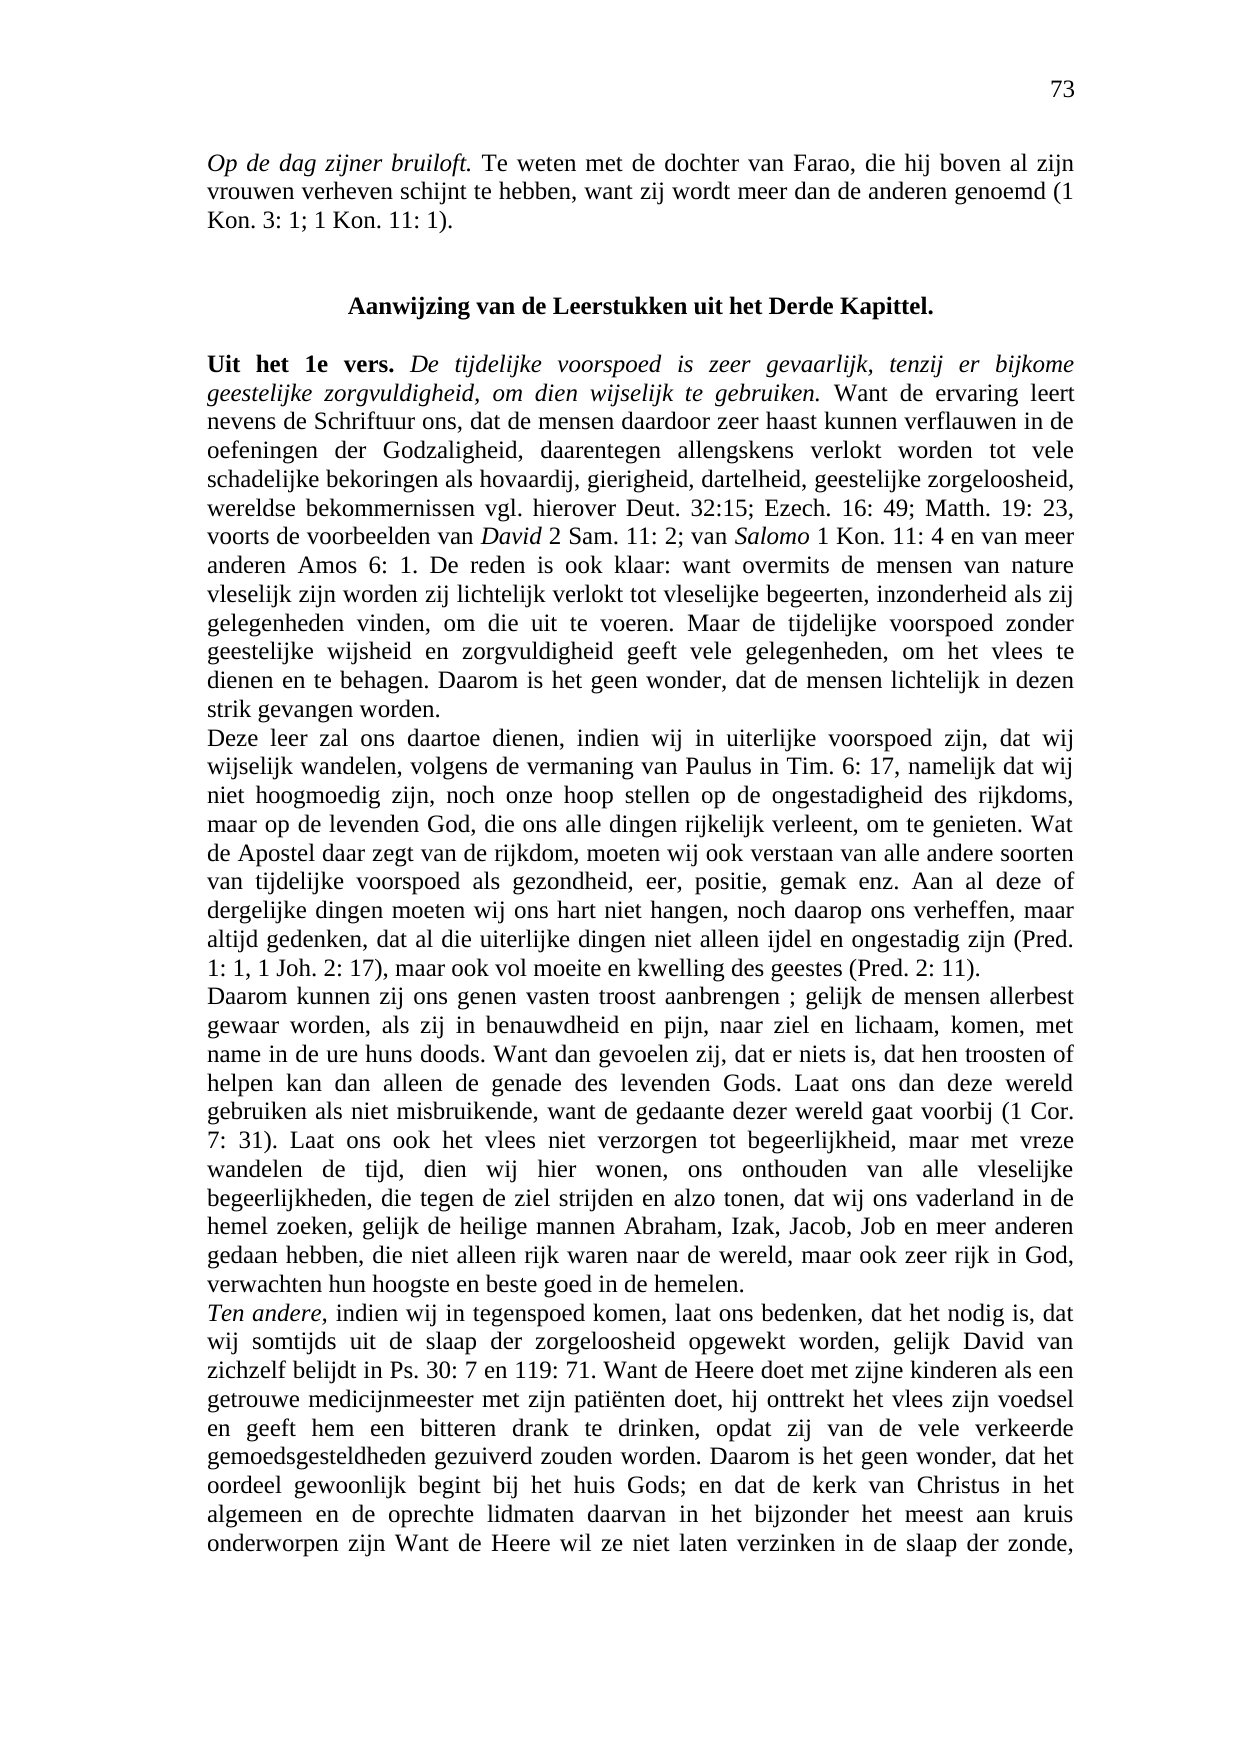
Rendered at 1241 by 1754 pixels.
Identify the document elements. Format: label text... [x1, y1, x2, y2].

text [207, 1298, 1075, 1556]
text Deze leer zal ons daartoe dienen, indien wij in uiterlijke voorspoed zijn, dat wij wijselijk wandelen, volgens de vermaning van Paulus in Tim. 6: 17, namelijk dat wij niet hoogmoedig zijn, noch onze hoop stellen op de ongestadigheid des rijkdoms, maar op de levenden God, die ons alle dingen rijkelijk verleent, om te genieten. Wat de Apostel daar zegt van de rijkdom, moeten wij ook verstaan van alle andere soorten van tijdelijke voorspoed als gezondheid, eer, positie, gemak enz. Aan al deze of dergelijke dingen moeten wij ons hart niet hangen, noch daarop ons verheffen, maar altijd gedenken, dat al die uiterlijke dingen niet alleen ijdel en ongestadig zijn (Pred. 1: 1, 1 Joh. 2: 17), maar ook vol moeite en kwelling des geestes (Pred. 2: 11). [207, 723, 1075, 981]
text Op de dag zijner bruiloft. Te weten met de dochter van Farao, die hij boven al zijn vrouwen verheven schijnt te hebben, want zij wordt meer dan de anderen genoemd (1 Kon. 3: 1; 1 Kon. 11: 1). [207, 148, 1075, 234]
text Daarom kunnen zij ons genen vasten troost aanbrengen ; gelijk de mensen allerbest gewaar worden, als zij in benauwdheid en pijn, naar ziel en lichaam, komen, met name in de ure huns doods. Want dan gevoelen zij, dat er niets is, dat hen troosten of helpen kan dan alleen de genade des levenden Gods. Laat ons dan deze wereld gebruiken als niet misbruikende, want de gedaante dezer wereld gaat voorbij (1 Cor. 7: 31). Laat ons ook het vlees niet verzorgen tot begeerlijkheid, maar met vreze wandelen de tijd, dien wij hier wonen, ons onthouden van alle vleselijke begeerlijkheden, die tegen de ziel strijden en alzo tonen, dat wij ons vaderland in de hemel zoeken, gelijk de heilige mannen Abraham, Izak, Jacob, Job en meer anderen gedaan hebben, die niet alleen rijk waren naar de wereld, maar ook zeer rijk in God, verwachten hun hoogste en beste goed in de hemelen. [207, 981, 1075, 1298]
text Uit het 1e vers. De tijdelijke voorspoed is zeer gevaarlijk, tenzij er bijkome geestelijke zorgvuldigheid, om dien wijselijk te gebruiken. Want de ervaring leert nevens de Schriftuur ons, dat de mensen daardoor zeer haast kunnen verflauwen in de oefeningen der Godzaligheid, daarentegen allengskens verlokt worden tot vele schadelijke bekoringen als hovaardij, gierigheid, dartelheid, geestelijke zorgeloosheid, wereldse bekommernissen vgl. hierover Deut. 32:15; Ezech. 16: 49; Matth. 19: 23, voorts de voorbeelden van David 2 Sam. 11: 2; van Salomo 1 Kon. 11: 4 en van meer anderen Amos 6: 1. De reden is ook klaar: want overmits de mensen van nature vleselijk zijn worden zij lichtelijk verlokt tot vleselijke begeerten, inzonderheid als zij gelegenheden vinden, om die uit te voeren. Maar de tijdelijke voorspoed zonder geestelijke wijsheid en zorgvuldigheid geeft vele gelegenheden, om het vlees te dienen en te behagen. Daarom is het geen wonder, dat de mensen lichtelijk in dezen strik gevangen worden. [207, 349, 1075, 723]
text Aanwijzing van de Leerstukken uit het Derde Kapittel. [207, 291, 1075, 320]
